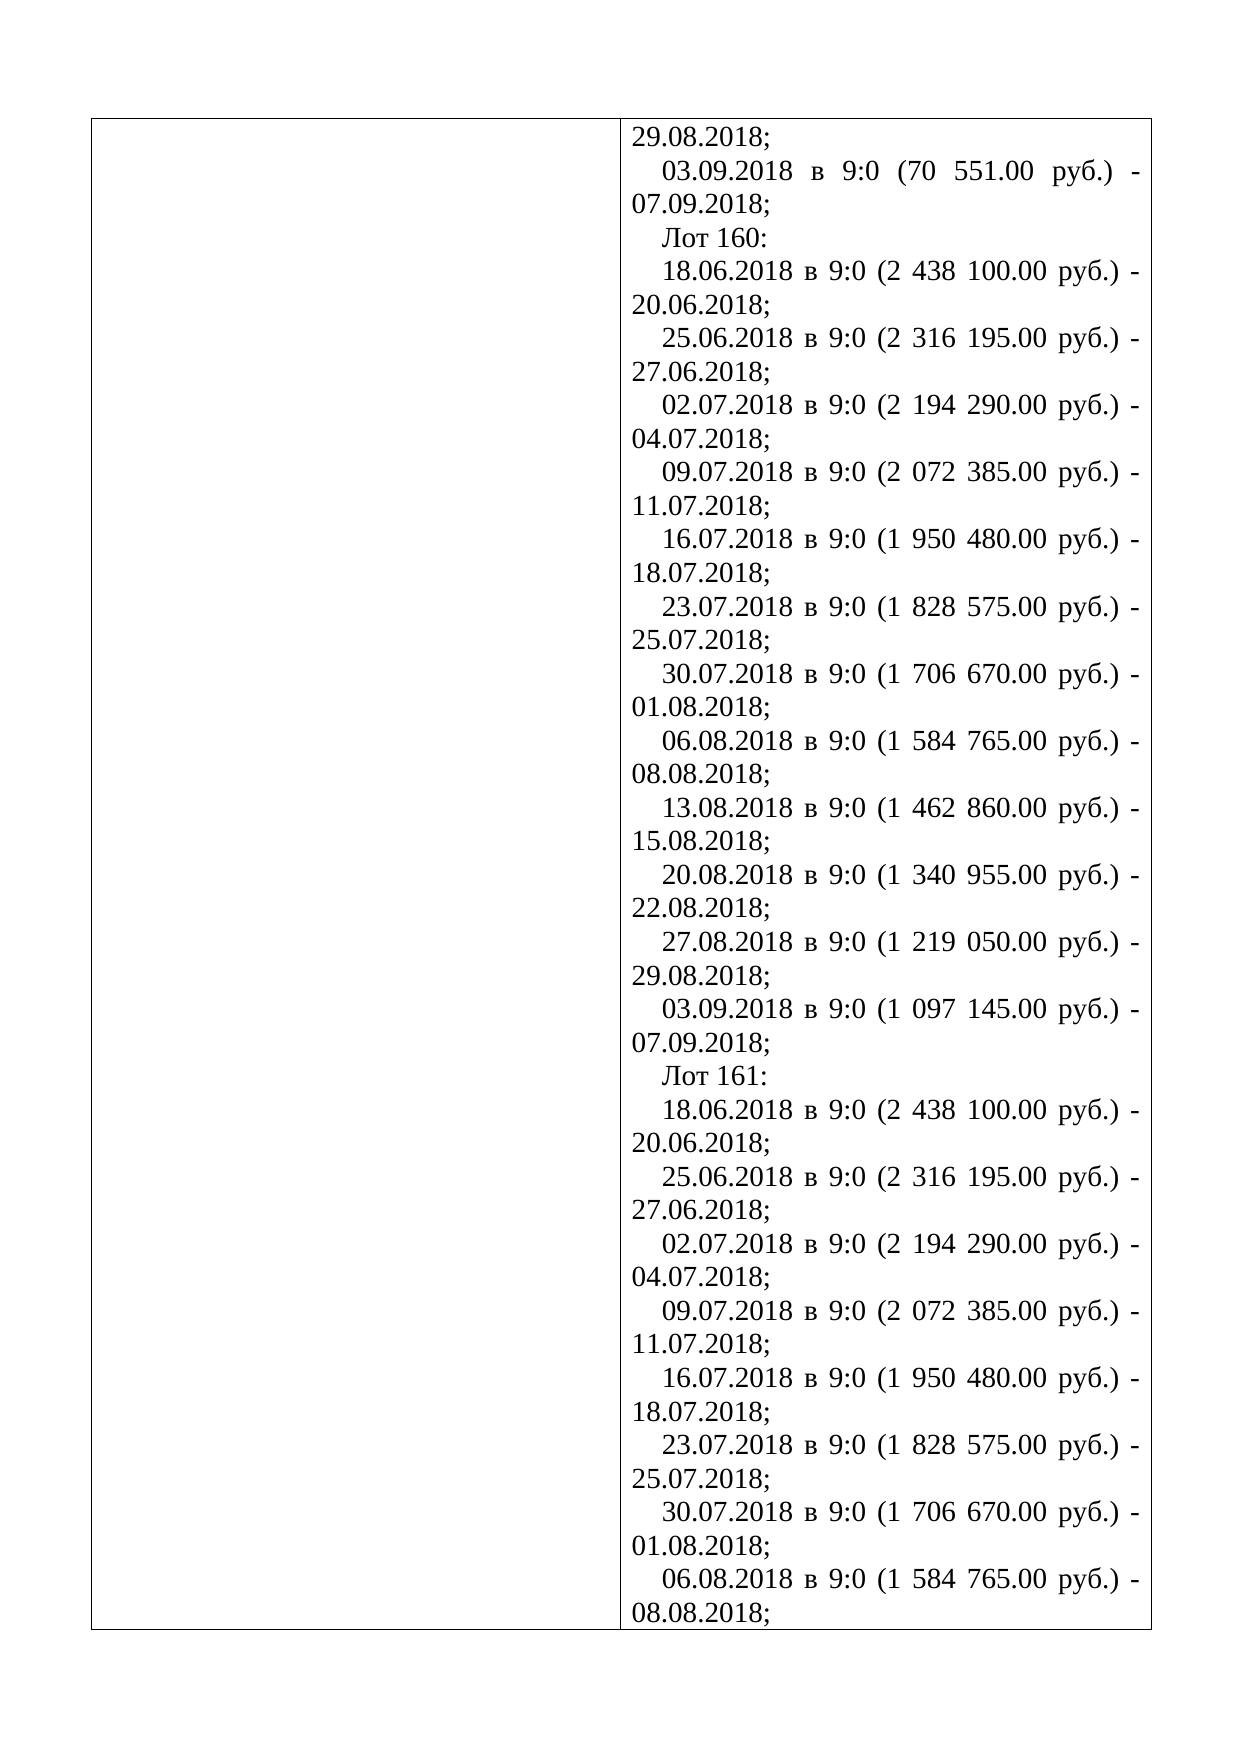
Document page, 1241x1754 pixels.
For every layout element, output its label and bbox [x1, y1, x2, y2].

table_cell [92, 119, 620, 1628]
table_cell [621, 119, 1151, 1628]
